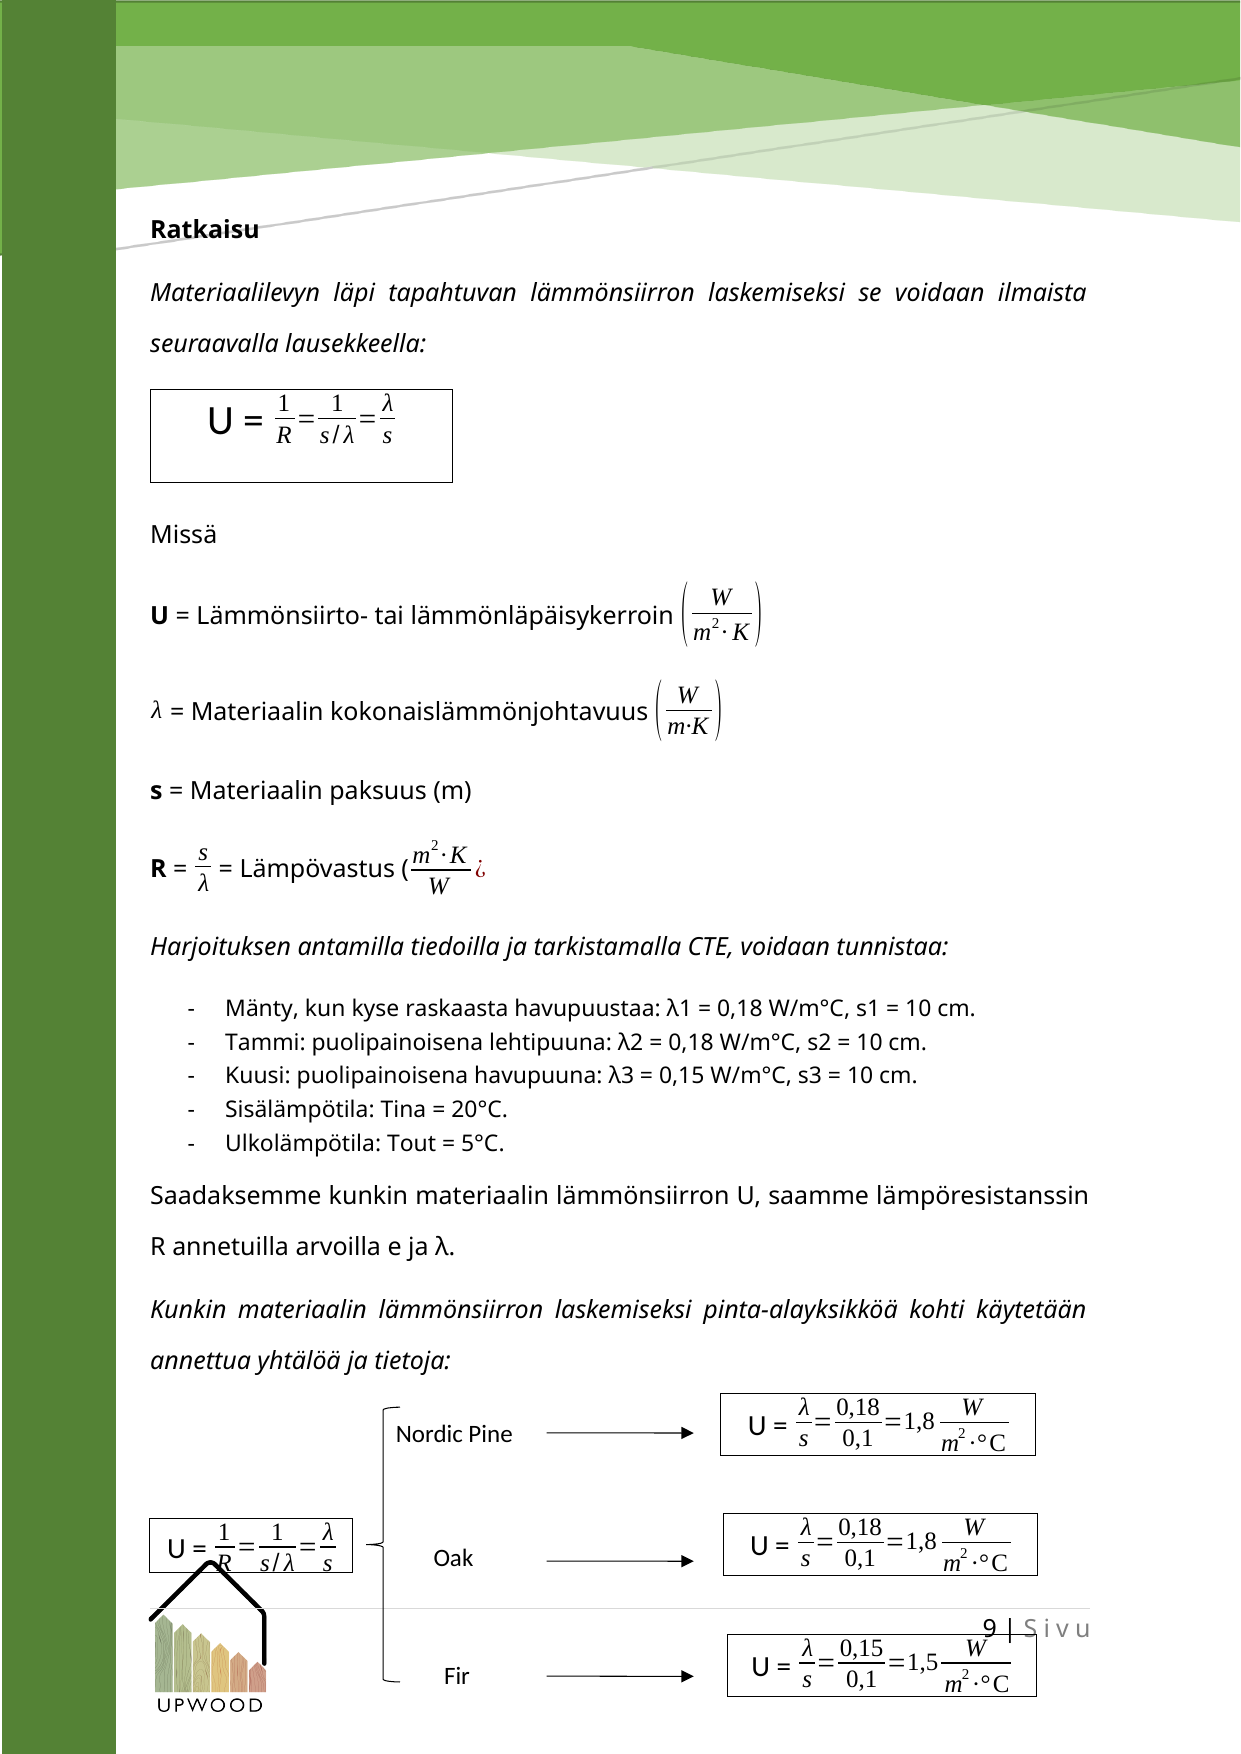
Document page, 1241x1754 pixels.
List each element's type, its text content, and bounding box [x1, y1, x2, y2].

list Sisälämpötila: Tina = 20°C. [187, 1093, 1090, 1124]
text Materiaalilevyn läpi tapahtuvan lämmönsiirron laskemiseksi se voidaan ilmaista seuraavalla lausekkeella: [150, 275, 1090, 360]
picture [148, 1560, 267, 1712]
text s = Materiaalin paksuus (m) [150, 773, 1090, 807]
list Kuusi: puolipainoisena havupuuna: λ3 = 0,15 W/m°C, s3 = 10 cm. [187, 1059, 1090, 1091]
text R = = Lämpövastus ( [150, 836, 1090, 899]
list Tammi: puolipainoisena lehtipuuna: λ2 = 0,18 W/m°C, s2 = 10 cm. [187, 1026, 1090, 1057]
text U = Lämmönsiirto- tai lämmönläpäisykerroin [150, 580, 1090, 649]
list Mänty, kun kyse raskaasta havupuustaa: λ1 = 0,18 W/m°C, s1 = 10 cm. [187, 992, 1090, 1023]
text Missä [150, 516, 1090, 551]
picture [116, 46, 1241, 283]
text Saadaksemme kunkin materiaalin lämmönsiirron U, saamme lämpöresistanssin R annetuilla arvoilla e ja λ. [150, 1177, 1090, 1262]
text Harjoituksen antamilla tiedoilla ja tarkistamalla CTE, voidaan tunnistaa: [150, 928, 1090, 962]
picture [150, 1560, 267, 1572]
list Ulkolämpötila: Tout = 5°C. [187, 1127, 1090, 1158]
text = Materiaalin kokonaislämmönjohtavuus [150, 678, 1090, 743]
text Kunkin materiaalin lämmönsiirron laskemiseksi pinta-alayksikköä kohti käytetään annettua yhtälöä ja tietoja: [150, 1292, 1090, 1377]
text Ratkaisu [150, 211, 1090, 245]
